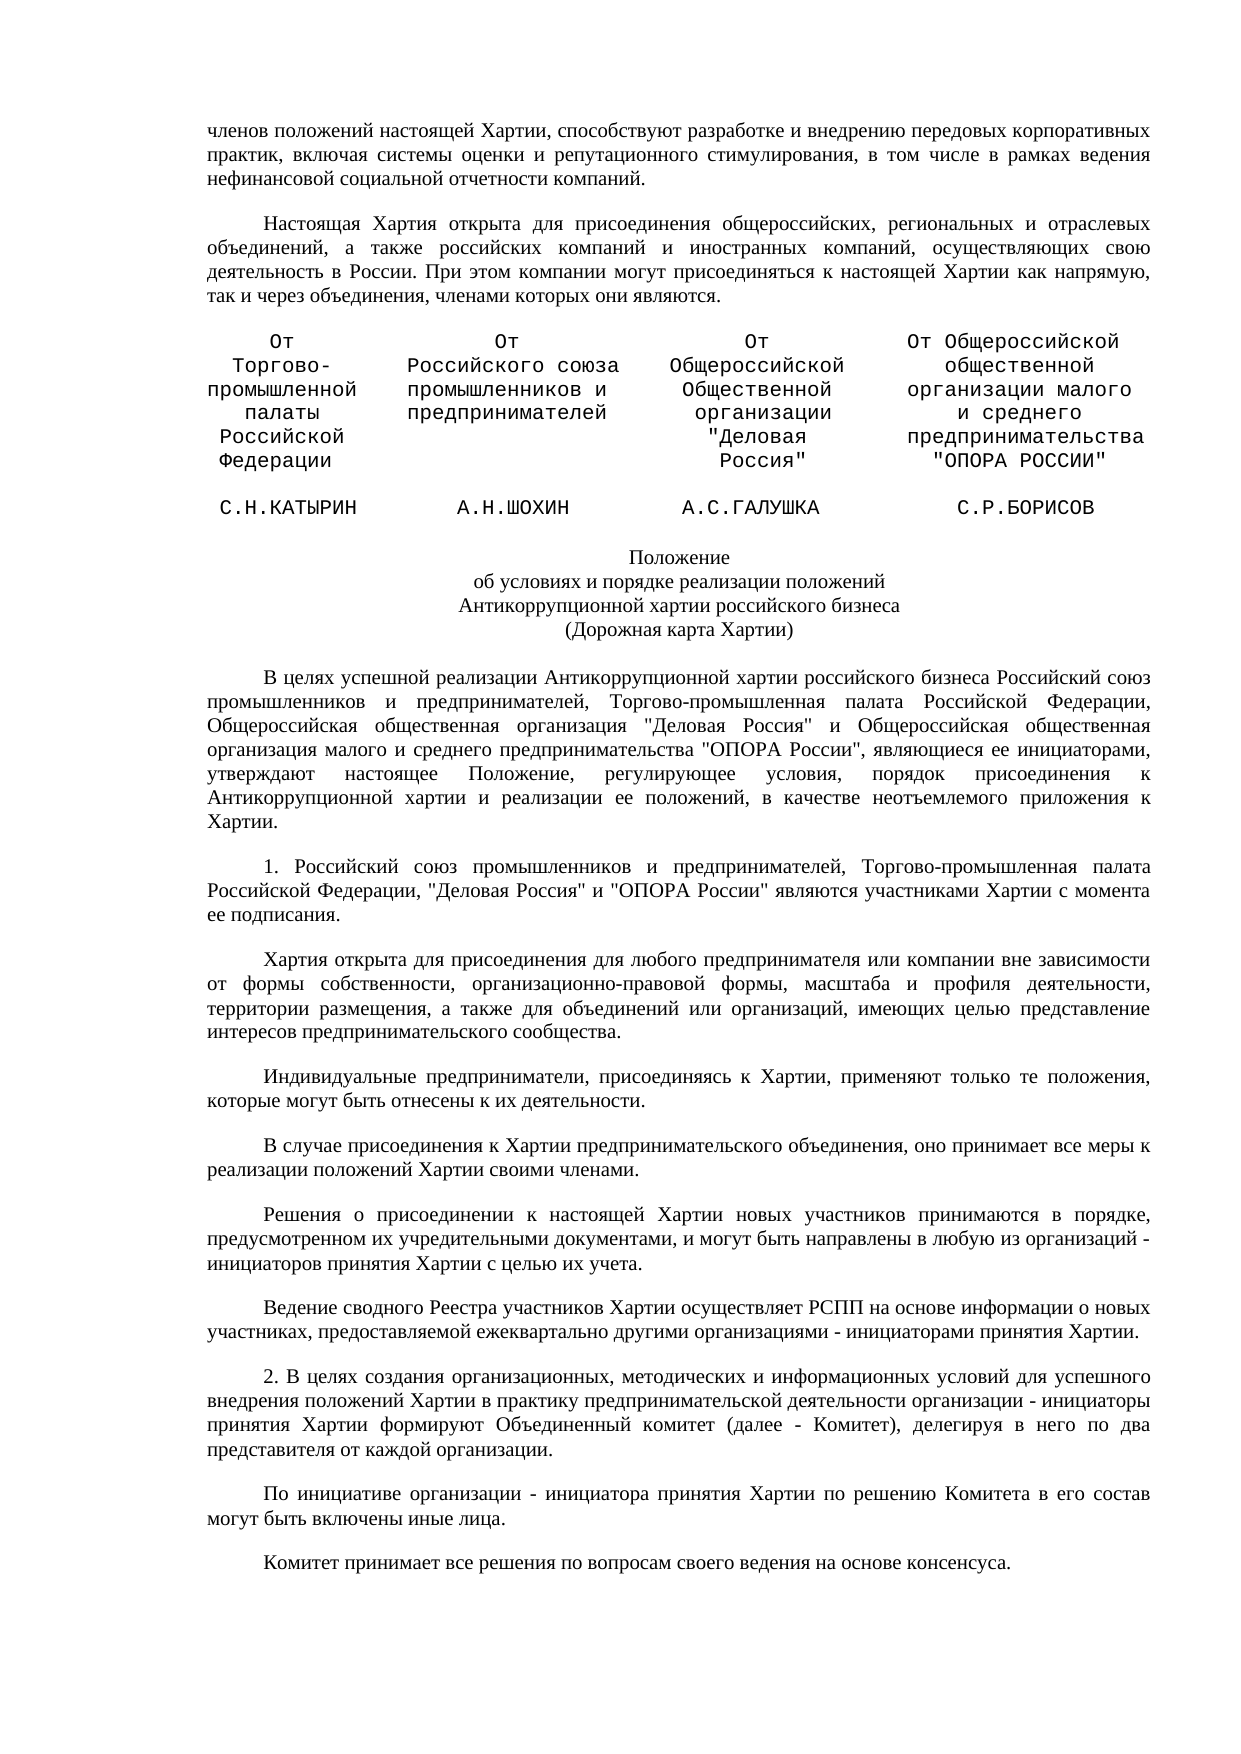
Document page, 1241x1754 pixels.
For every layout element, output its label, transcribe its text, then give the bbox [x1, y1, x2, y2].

text Антикоррупционной хартии российского бизнеса [207, 593, 1152, 617]
text Торгово- Российского союза Общероссийской общественной [207, 355, 1152, 379]
text Настоящая Хартия открыта для присоединения общероссийских, региональных и отраслевых объединений, а также российских компаний и иностранных компаний, осуществляющих свою деятельность в России. При этом компании могут присоединяться к настоящей Хартии как напрямую, так и через объединения, членами которых они являются. [207, 211, 1152, 307]
text Комитет принимает все решения по вопросам своего ведения на основе консенсуса. [207, 1550, 1152, 1574]
text Российской "Деловая предпринимательства [207, 426, 1152, 450]
text промышленной промышленников и Общественной организации малого [207, 379, 1152, 402]
text Индивидуальные предприниматели, присоединяясь к Хартии, применяют только те положения, которые могут быть отнесены к их деятельности. [207, 1064, 1152, 1112]
text В случае присоединения к Хартии предпринимательского объединения, оно принимает все меры к реализации положений Хартии своими членами. [207, 1133, 1152, 1181]
text С.Н.КАТЫРИН А.Н.ШОХИН А.С.ГАЛУШКА С.Р.БОРИСОВ [207, 497, 1152, 521]
text палаты предпринимателей организации и среднего [207, 402, 1152, 426]
text 1. Российский союз промышленников и предпринимателей, Торгово-промышленная палата Российской Федерации, "Деловая Россия" и "ОПОРА России" являются участниками Хартии с момента ее подписания. [207, 854, 1152, 926]
text (Дорожная карта Хартии) [207, 617, 1152, 641]
text Положение [207, 545, 1152, 569]
text От От От От Общероссийской [207, 331, 1152, 355]
text Решения о присоединении к настоящей Хартии новых участников принимаются в порядке, предусмотренном их учредительными документами, и могут быть направлены в любую из организаций - инициаторов принятия Хартии с целью их учета. [207, 1202, 1152, 1274]
text об условиях и порядке реализации положений [207, 569, 1152, 593]
text 2. В целях создания организационных, методических и информационных условий для успешного внедрения положений Хартии в практику предпринимательской деятельности организации - инициаторы принятия Хартии формируют Объединенный комитет (далее - Комитет), делегируя в него по два представителя от каждой организации. [207, 1364, 1152, 1461]
text Федерации Россия" "ОПОРА РОССИИ" [207, 450, 1152, 473]
text Ведение сводного Реестра участников Хартии осуществляет РСПП на основе информации о новых участниках, предоставляемой ежеквартально другими организациями - инициаторами принятия Хартии. [207, 1295, 1152, 1343]
text В целях успешной реализации Антикоррупционной хартии российского бизнеса Российский союз промышленников и предпринимателей, Торгово-промышленная палата Российской Федерации, Общероссийская общественная организация "Деловая Россия" и Общероссийская общественная организация малого и среднего предпринимательства "ОПОРА России", являющиеся ее инициаторами, утверждают настоящее Положение, регулирующее условия, порядок присоединения к Антикоррупционной хартии и реализации ее положений, в качестве неотъемлемого приложения к Хартии. [207, 665, 1152, 833]
text По инициативе организации - инициатора принятия Хартии по решению Комитета в его состав могут быть включены иные лица. [207, 1481, 1152, 1529]
text Хартия открыта для присоединения для любого предпринимателя или компании вне зависимости от формы собственности, организационно-правовой формы, масштаба и профиля деятельности, территории размещения, а также для объединений или организаций, имеющих целью представление интересов предпринимательского сообщества. [207, 947, 1152, 1043]
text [207, 118, 1152, 190]
